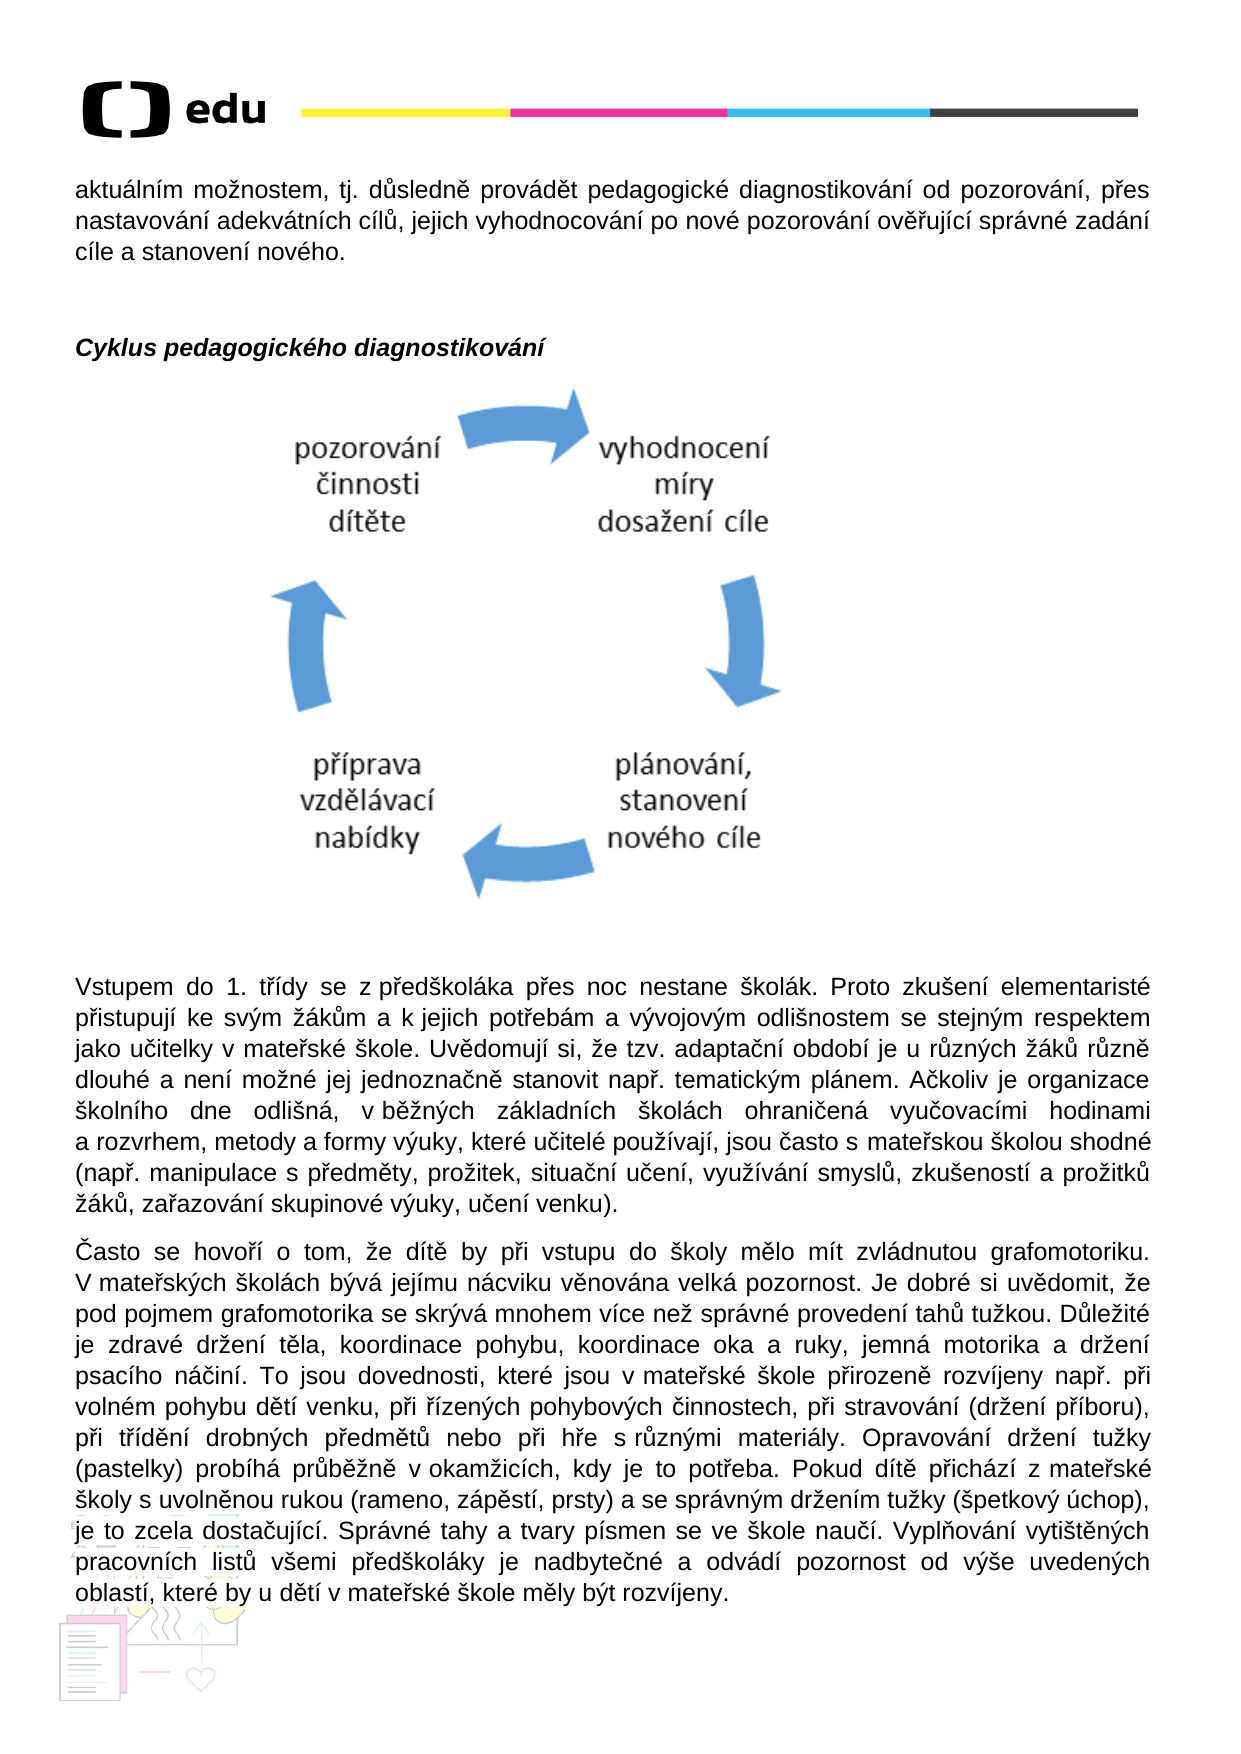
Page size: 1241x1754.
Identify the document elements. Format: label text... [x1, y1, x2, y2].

text Nelze tedy předpokládat, že všechny děti budou v okamžiku přechodu z mateřské do základní školy na stejné startovní čáře. Proto nesmíme děti vzájemně porovnávat, ale naopak cíleně a pravidelně sledovat pokroky každého dítěte a posouvat vzdělávací nabídku přiměřeně jeho aktuálním možnostem, tj. důsledně provádět pedagogické diagnostikování od pozorování, přes nastavování adekvátních cílů, jejich vyhodnocování po nové pozorování ověřující správné zadání cíle a stanovení nového. [75, 235, 1152, 266]
picture [75, 380, 976, 906]
picture [58, 1491, 246, 1701]
text Cyklus pedagogického diagnostikování [75, 333, 1152, 361]
picture [75, 73, 1150, 148]
